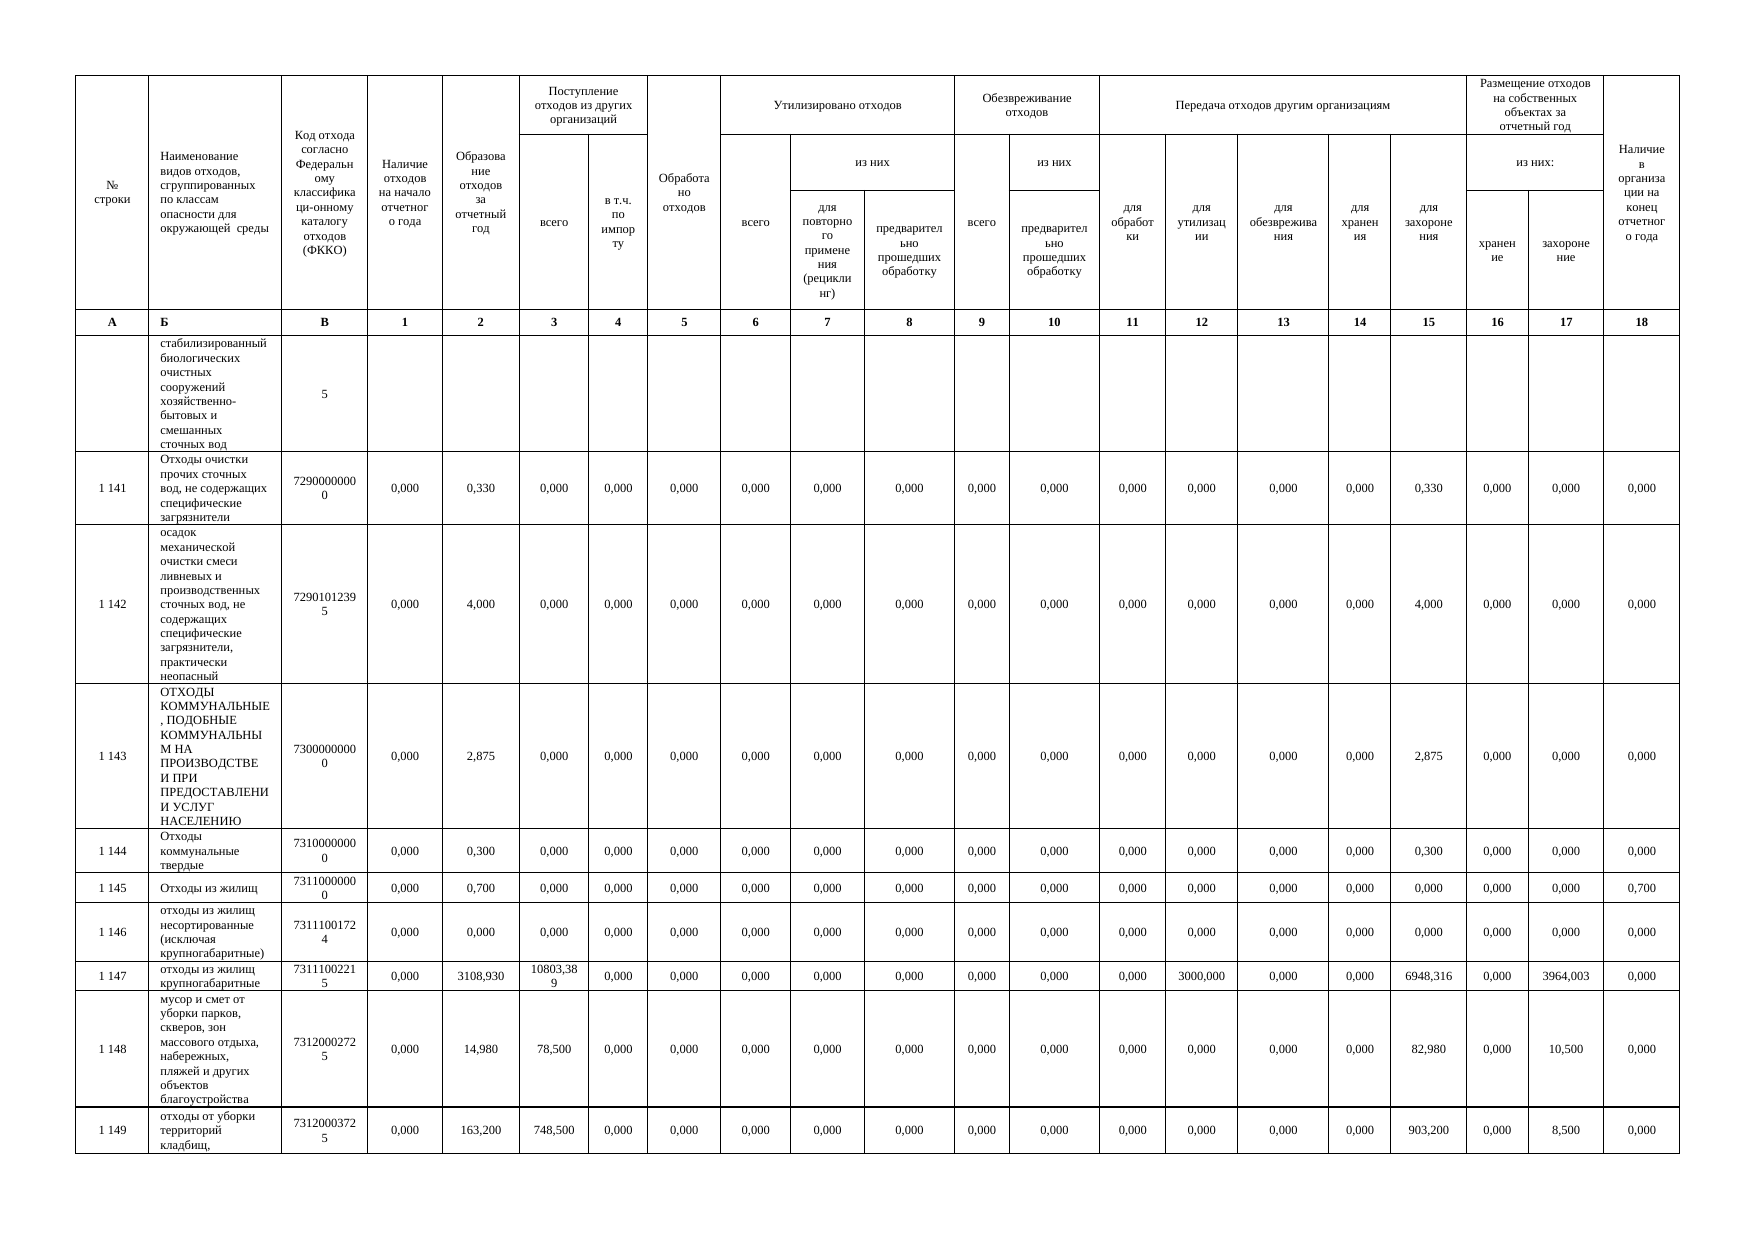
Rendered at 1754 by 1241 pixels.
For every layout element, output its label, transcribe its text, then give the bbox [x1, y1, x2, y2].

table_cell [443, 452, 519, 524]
table_cell для захоронения [1391, 135, 1466, 308]
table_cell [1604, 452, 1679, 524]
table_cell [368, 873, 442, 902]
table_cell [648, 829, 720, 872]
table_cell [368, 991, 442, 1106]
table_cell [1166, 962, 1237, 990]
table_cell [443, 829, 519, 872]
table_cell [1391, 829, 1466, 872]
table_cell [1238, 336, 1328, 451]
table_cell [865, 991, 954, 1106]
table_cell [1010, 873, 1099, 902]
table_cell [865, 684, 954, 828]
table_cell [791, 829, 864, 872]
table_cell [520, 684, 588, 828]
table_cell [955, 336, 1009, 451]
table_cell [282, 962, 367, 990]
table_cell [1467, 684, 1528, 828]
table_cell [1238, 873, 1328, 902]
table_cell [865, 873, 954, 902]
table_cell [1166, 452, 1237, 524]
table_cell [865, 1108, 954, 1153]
table_header Обезвреживание отходов [955, 76, 1099, 133]
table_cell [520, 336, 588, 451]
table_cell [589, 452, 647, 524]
table_cell для повторного применения (рециклинг) [791, 191, 864, 308]
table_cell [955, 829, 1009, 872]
table_cell предварительно прошедших обработку [865, 191, 954, 308]
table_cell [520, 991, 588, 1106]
table_header Обработано отходов [648, 76, 720, 308]
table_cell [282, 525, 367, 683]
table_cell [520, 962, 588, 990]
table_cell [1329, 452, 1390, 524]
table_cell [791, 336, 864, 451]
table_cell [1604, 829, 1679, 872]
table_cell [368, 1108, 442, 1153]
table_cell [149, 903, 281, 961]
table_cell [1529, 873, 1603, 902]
table_cell 4 [589, 310, 647, 335]
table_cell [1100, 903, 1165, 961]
table_cell 12 [1166, 310, 1237, 335]
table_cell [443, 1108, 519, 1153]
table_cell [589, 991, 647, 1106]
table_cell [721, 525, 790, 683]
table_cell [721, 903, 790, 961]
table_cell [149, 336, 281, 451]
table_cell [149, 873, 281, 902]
table_cell 9 [955, 310, 1009, 335]
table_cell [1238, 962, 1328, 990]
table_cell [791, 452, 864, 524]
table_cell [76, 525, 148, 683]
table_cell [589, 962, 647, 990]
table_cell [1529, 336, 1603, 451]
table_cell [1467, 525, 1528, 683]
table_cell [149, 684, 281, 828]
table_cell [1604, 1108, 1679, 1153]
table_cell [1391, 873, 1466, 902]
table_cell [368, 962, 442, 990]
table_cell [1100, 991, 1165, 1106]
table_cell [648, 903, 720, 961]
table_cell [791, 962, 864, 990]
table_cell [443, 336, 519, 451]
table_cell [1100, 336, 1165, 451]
table_cell 2 [443, 310, 519, 335]
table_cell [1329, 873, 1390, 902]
table_cell в т.ч. по импорту [589, 135, 647, 308]
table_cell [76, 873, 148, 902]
table_cell 3 [520, 310, 588, 335]
table_cell предварительно прошедших обработку [1010, 191, 1099, 308]
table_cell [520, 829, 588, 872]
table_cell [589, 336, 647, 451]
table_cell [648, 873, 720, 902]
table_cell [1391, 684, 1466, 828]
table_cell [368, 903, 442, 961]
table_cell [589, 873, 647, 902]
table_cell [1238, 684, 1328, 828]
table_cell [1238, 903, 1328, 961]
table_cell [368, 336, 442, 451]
table_cell 18 [1604, 310, 1679, 335]
table_cell для хранения [1329, 135, 1390, 308]
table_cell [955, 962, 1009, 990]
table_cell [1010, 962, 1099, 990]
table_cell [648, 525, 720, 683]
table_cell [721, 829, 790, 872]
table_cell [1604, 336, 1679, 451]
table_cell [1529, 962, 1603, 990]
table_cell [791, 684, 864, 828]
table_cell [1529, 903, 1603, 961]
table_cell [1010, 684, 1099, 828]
table_cell 10 [1010, 310, 1099, 335]
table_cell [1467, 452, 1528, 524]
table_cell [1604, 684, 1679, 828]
table_cell хранение [1467, 191, 1528, 308]
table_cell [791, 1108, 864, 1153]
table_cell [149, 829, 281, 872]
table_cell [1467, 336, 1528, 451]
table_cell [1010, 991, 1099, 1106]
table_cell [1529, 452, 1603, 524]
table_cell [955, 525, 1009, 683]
table_cell 7 [791, 310, 864, 335]
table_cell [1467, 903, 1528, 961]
table_header Размещение отходов на собственных объектах за отчетный год [1467, 76, 1603, 133]
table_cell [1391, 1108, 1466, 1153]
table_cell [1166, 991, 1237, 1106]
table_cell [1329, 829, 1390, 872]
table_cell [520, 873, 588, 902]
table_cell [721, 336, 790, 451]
table_cell для утилизации [1166, 135, 1237, 308]
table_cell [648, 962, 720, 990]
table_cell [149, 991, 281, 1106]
table_cell для обезвреживания [1238, 135, 1328, 308]
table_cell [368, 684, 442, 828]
table_cell из них [1010, 135, 1099, 190]
table_header Утилизировано отходов [721, 76, 954, 133]
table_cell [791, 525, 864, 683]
table_cell всего [721, 135, 790, 308]
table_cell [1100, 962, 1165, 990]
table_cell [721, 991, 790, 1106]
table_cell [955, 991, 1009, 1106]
table_cell В [282, 310, 367, 335]
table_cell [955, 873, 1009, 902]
table_cell 16 [1467, 310, 1528, 335]
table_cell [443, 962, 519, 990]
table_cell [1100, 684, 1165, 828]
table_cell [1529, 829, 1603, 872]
table_cell 14 [1329, 310, 1390, 335]
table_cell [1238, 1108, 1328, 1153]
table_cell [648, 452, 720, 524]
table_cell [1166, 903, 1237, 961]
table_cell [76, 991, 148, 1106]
table_header Образование отходов за отчетный год [443, 76, 519, 308]
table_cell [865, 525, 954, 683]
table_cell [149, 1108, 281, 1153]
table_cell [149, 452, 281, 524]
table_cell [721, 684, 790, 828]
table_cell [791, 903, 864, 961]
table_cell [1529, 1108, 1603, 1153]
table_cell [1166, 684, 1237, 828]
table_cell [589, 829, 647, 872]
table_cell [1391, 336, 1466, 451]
table_cell А [76, 310, 148, 335]
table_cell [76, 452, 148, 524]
table_header Наименование видов отходов, сгруппированных по классам опасности для окружающей среды [149, 76, 281, 308]
table_cell всего [520, 135, 588, 308]
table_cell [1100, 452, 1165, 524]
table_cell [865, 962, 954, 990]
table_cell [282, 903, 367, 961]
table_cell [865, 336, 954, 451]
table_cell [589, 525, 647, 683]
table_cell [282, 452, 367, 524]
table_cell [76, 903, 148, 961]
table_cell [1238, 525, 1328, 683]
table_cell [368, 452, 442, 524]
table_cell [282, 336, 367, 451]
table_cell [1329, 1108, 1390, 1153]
table_cell 15 [1391, 310, 1466, 335]
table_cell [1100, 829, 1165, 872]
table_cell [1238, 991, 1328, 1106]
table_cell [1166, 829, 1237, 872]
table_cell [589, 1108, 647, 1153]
table_cell 13 [1238, 310, 1328, 335]
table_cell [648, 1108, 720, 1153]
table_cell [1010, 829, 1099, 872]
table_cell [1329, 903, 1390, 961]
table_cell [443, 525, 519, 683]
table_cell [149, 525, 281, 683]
table_cell 5 [648, 310, 720, 335]
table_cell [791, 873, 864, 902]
table_cell Б [149, 310, 281, 335]
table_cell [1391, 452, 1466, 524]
table_cell 17 [1529, 310, 1603, 335]
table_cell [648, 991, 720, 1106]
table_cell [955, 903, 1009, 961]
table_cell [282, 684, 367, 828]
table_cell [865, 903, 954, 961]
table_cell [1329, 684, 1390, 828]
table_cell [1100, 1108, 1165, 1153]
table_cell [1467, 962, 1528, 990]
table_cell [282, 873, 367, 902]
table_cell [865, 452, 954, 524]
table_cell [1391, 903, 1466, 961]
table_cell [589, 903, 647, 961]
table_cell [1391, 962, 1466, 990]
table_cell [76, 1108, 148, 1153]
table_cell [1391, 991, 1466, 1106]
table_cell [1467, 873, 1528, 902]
table_cell для обработки [1100, 135, 1165, 308]
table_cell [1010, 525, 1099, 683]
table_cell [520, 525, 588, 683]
table_cell 8 [865, 310, 954, 335]
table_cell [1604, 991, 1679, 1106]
table_header № строки [76, 76, 148, 308]
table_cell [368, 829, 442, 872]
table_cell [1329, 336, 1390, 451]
table_cell из них: [1467, 135, 1603, 190]
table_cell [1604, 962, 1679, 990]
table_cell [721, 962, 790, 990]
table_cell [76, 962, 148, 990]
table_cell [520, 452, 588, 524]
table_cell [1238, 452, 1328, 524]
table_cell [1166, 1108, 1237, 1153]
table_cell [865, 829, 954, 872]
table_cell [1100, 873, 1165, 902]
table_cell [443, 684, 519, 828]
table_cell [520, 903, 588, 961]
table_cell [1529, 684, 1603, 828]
table_cell всего [955, 135, 1009, 308]
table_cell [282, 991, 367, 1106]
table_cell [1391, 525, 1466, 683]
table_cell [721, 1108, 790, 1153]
table_header Наличие в организации на конец отчетного года [1604, 76, 1679, 308]
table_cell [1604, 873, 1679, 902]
table_header Наличие отходов на начало отчетного года [368, 76, 442, 308]
table_cell из них [791, 135, 954, 190]
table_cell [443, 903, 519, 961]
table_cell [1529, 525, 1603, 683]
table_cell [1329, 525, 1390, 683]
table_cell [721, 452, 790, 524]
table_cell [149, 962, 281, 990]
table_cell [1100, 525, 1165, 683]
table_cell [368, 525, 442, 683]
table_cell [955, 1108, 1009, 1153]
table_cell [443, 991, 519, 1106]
table_cell 1 [368, 310, 442, 335]
table_cell 6 [721, 310, 790, 335]
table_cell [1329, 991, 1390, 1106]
table_header Передача отходов другим организациям [1100, 76, 1466, 133]
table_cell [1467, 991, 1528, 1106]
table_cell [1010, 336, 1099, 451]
table_cell захоронение [1529, 191, 1603, 308]
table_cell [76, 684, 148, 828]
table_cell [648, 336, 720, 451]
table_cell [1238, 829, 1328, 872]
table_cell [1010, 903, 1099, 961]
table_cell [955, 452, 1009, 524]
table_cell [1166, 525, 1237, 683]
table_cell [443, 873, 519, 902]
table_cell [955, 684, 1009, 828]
table_header Код отхода согласно Федеральному классификаци-онному каталогу отходов (ФККО) [282, 76, 367, 308]
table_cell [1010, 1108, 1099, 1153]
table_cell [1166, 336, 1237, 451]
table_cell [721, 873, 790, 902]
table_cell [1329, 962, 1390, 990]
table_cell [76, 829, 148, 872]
table_header Поступление отходов из других организаций [520, 76, 647, 133]
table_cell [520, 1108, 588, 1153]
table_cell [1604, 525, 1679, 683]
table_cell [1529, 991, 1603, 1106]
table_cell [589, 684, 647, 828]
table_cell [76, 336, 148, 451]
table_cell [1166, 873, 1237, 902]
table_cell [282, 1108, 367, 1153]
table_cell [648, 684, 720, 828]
table_cell 11 [1100, 310, 1165, 335]
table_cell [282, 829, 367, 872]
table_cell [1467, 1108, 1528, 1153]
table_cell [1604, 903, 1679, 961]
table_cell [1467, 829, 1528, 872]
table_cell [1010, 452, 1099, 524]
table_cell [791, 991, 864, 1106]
